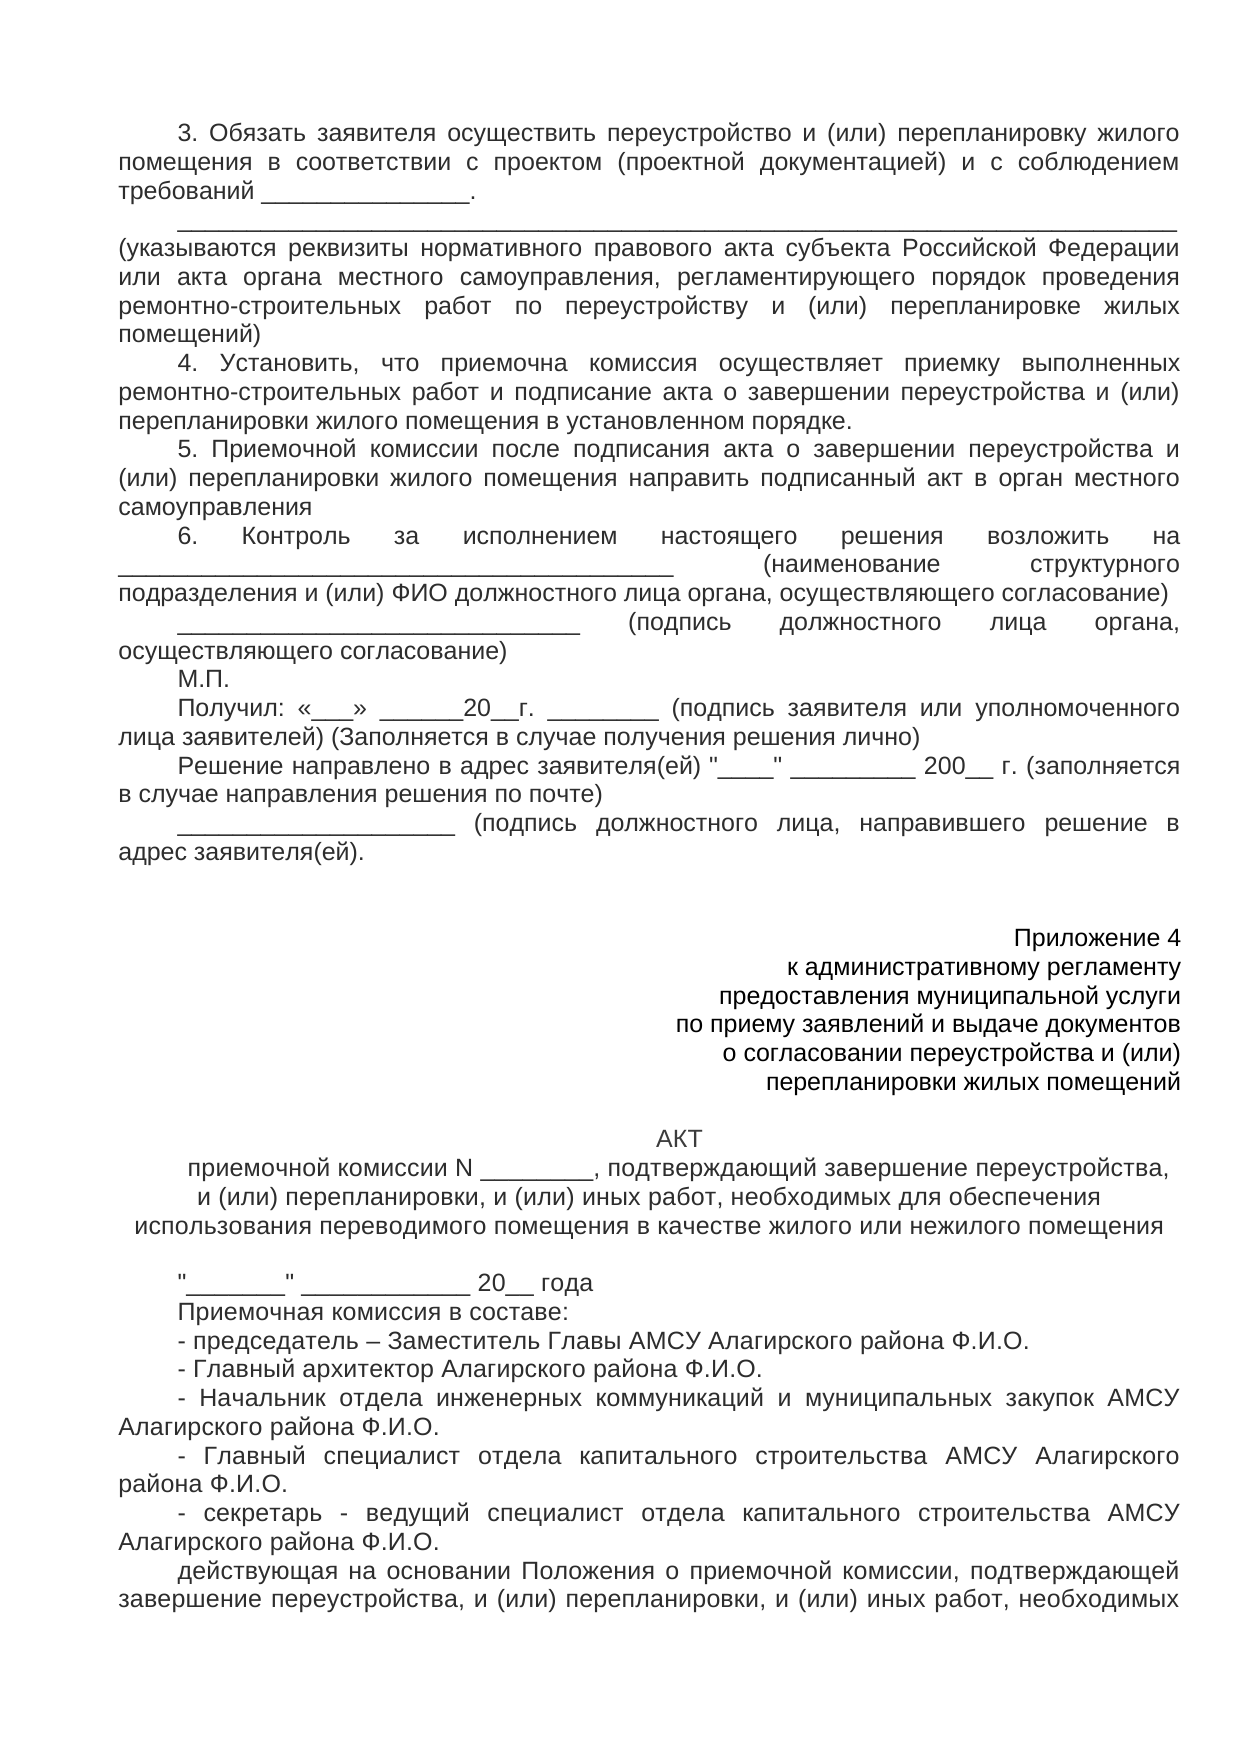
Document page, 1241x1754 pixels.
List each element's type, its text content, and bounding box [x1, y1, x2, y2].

text М.П. [118, 664, 1181, 693]
text - Начальник отдела инженерных коммуникаций и муниципальных закупок АМСУ Алагирского района Ф.И.О. [118, 1383, 1181, 1441]
text - председатель – Заместитель Главы АМСУ Алагирского района Ф.И.О. [118, 1326, 1181, 1354]
text к административному регламенту [118, 952, 1181, 981]
text АКТ [118, 1124, 1181, 1153]
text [118, 1556, 1181, 1613]
text 3. Обязать заявителя осуществить переустройство и (или) перепланировку жилого помещения в соответствии с проектом (проектной документацией) и с соблюдением требований _______________. [118, 118, 1181, 204]
text о согласовании переустройства и (или) [118, 1038, 1181, 1067]
text перепланировки жилых помещений [118, 1067, 1181, 1096]
text по приему заявлений и выдаче документов [118, 1009, 1181, 1038]
text ________________________________________________________________________ (указываются реквизиты нормативного правового акта субъекта Российской Федерации или акта органа местного самоуправления, регламентирующего порядок проведения ремонтно-строительных работ по переустройству и (или) перепланировке жилых помещений) [118, 204, 1181, 348]
text - секретарь - ведущий специалист отдела капитального строительства АМСУ Алагирского района Ф.И.О. [118, 1498, 1181, 1556]
text Решение направлено в адрес заявителя(ей) "____" _________ 200__ г. (заполняется в случае направления решения по почте) [118, 751, 1181, 808]
text 4. Установить, что приемочна комиссия осуществляет приемку выполненных ремонтно-строительных работ и подписание акта о завершении переустройства и (или) перепланировки жилого помещения в установленном порядке. [118, 348, 1181, 434]
text 6. Контроль за исполнением настоящего решения возложить на ________________________________________ (наименование структурного подразделения и (или) ФИО должностного лица органа, осуществляющего согласование) [118, 521, 1181, 607]
text предоставления муниципальной услуги [118, 981, 1181, 1009]
text ____________________ (подпись должностного лица, направившего решение в адрес заявителя(ей). [118, 808, 1181, 866]
text Приемочная комиссия в составе: [118, 1297, 1181, 1326]
text приемочной комиссии N ________, подтверждающий завершение переустройства, и (или) перепланировки, и (или) иных работ, необходимых для обеспечения использования переводимого помещения в качестве жилого или нежилого помещения [118, 1153, 1181, 1239]
text 5. Приемочной комиссии после подписания акта о завершении переустройства и (или) перепланировки жилого помещения направить подписанный акт в орган местного самоуправления [118, 434, 1181, 521]
text Приложение 4 [118, 923, 1181, 952]
text "_______" ____________ 20__ года [118, 1268, 1181, 1297]
text - Главный архитектор Алагирского района Ф.И.О. [118, 1354, 1181, 1383]
text - Главный специалист отдела капитального строительства АМСУ Алагирского района Ф.И.О. [118, 1441, 1181, 1498]
text Получил: «___» ______20__г. ________ (подпись заявителя или уполномоченного лица заявителей) (Заполняется в случае получения решения лично) [118, 693, 1181, 751]
text _____________________________ (подпись должностного лица органа, осуществляющего согласование) [118, 607, 1181, 664]
